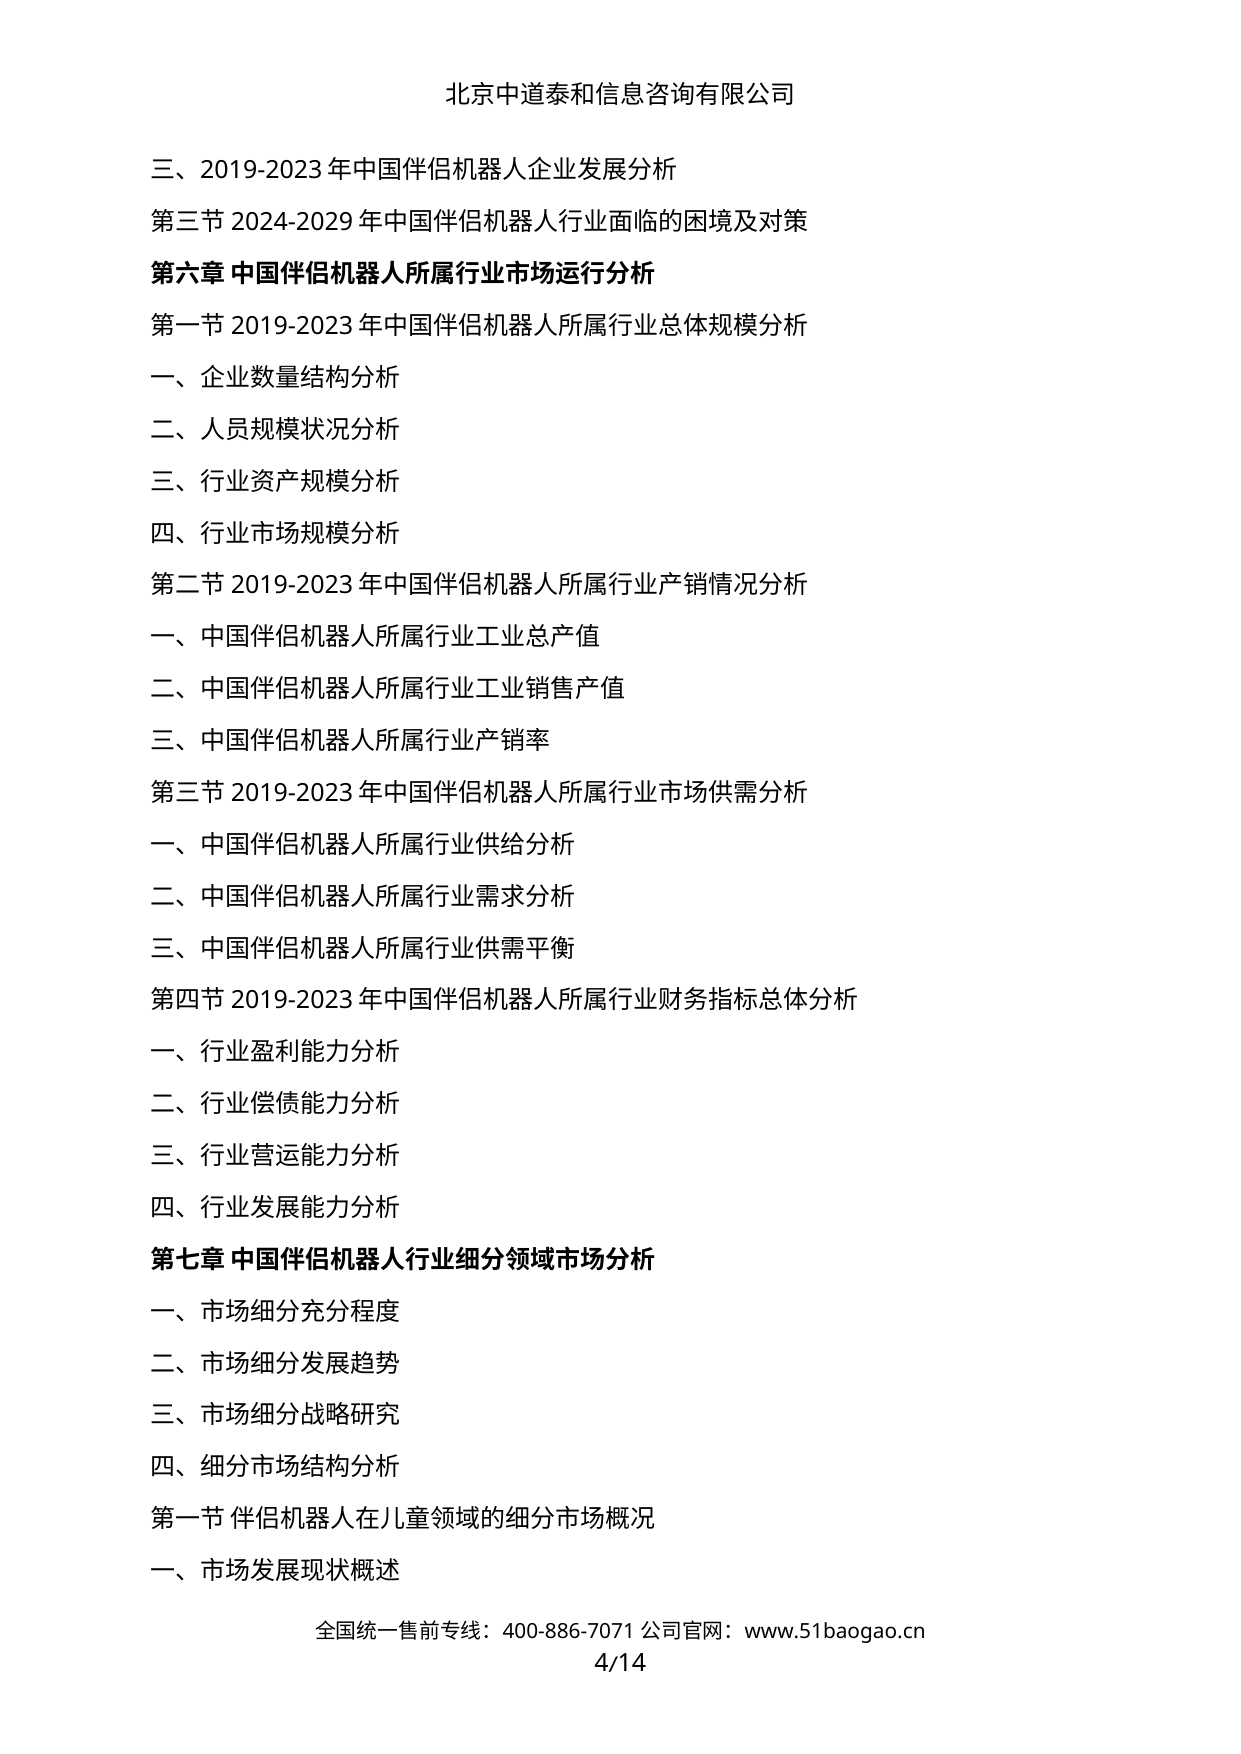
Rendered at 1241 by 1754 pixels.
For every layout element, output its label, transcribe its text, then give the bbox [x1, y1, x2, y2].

text 第一节 2019-2023年中国伴侣机器人所属行业总体规模分析 [150, 306, 1090, 342]
text 三、行业营运能力分析 [150, 1136, 1090, 1172]
text 一、市场发展现状概述 [150, 1551, 1090, 1587]
text 一、行业盈利能力分析 [150, 1032, 1090, 1068]
text 二、市场细分发展趋势 [150, 1343, 1090, 1379]
text 二、行业偿债能力分析 [150, 1084, 1090, 1120]
text 一、企业数量结构分析 [150, 357, 1090, 394]
text 第三节 2019-2023年中国伴侣机器人所属行业市场供需分析 [150, 772, 1090, 809]
text 二、中国伴侣机器人所属行业需求分析 [150, 876, 1090, 912]
text 一、市场细分充分程度 [150, 1291, 1090, 1327]
text 第七章 中国伴侣机器人行业细分领域市场分析 [150, 1239, 1090, 1276]
text 三、行业资产规模分析 [150, 461, 1090, 497]
text 三、中国伴侣机器人所属行业供需平衡 [150, 928, 1090, 964]
text 一、中国伴侣机器人所属行业供给分析 [150, 824, 1090, 861]
text 第三节 2024-2029年中国伴侣机器人行业面临的困境及对策 [150, 202, 1090, 238]
text 第一节 伴侣机器人在儿童领域的细分市场概况 [150, 1499, 1090, 1535]
text 第六章 中国伴侣机器人所属行业市场运行分析 [150, 254, 1090, 290]
text 三、2019-2023年中国伴侣机器人企业发展分析 [150, 150, 1090, 186]
text 二、中国伴侣机器人所属行业工业销售产值 [150, 669, 1090, 705]
text 三、中国伴侣机器人所属行业产销率 [150, 721, 1090, 757]
text 第四节 2019-2023年中国伴侣机器人所属行业财务指标总体分析 [150, 980, 1090, 1016]
text 第二节 2019-2023年中国伴侣机器人所属行业产销情况分析 [150, 565, 1090, 601]
text 四、细分市场结构分析 [150, 1447, 1090, 1483]
text 三、市场细分战略研究 [150, 1395, 1090, 1431]
text 四、行业发展能力分析 [150, 1187, 1090, 1224]
text 一、中国伴侣机器人所属行业工业总产值 [150, 617, 1090, 653]
text 四、行业市场规模分析 [150, 513, 1090, 549]
text 二、人员规模状况分析 [150, 409, 1090, 446]
